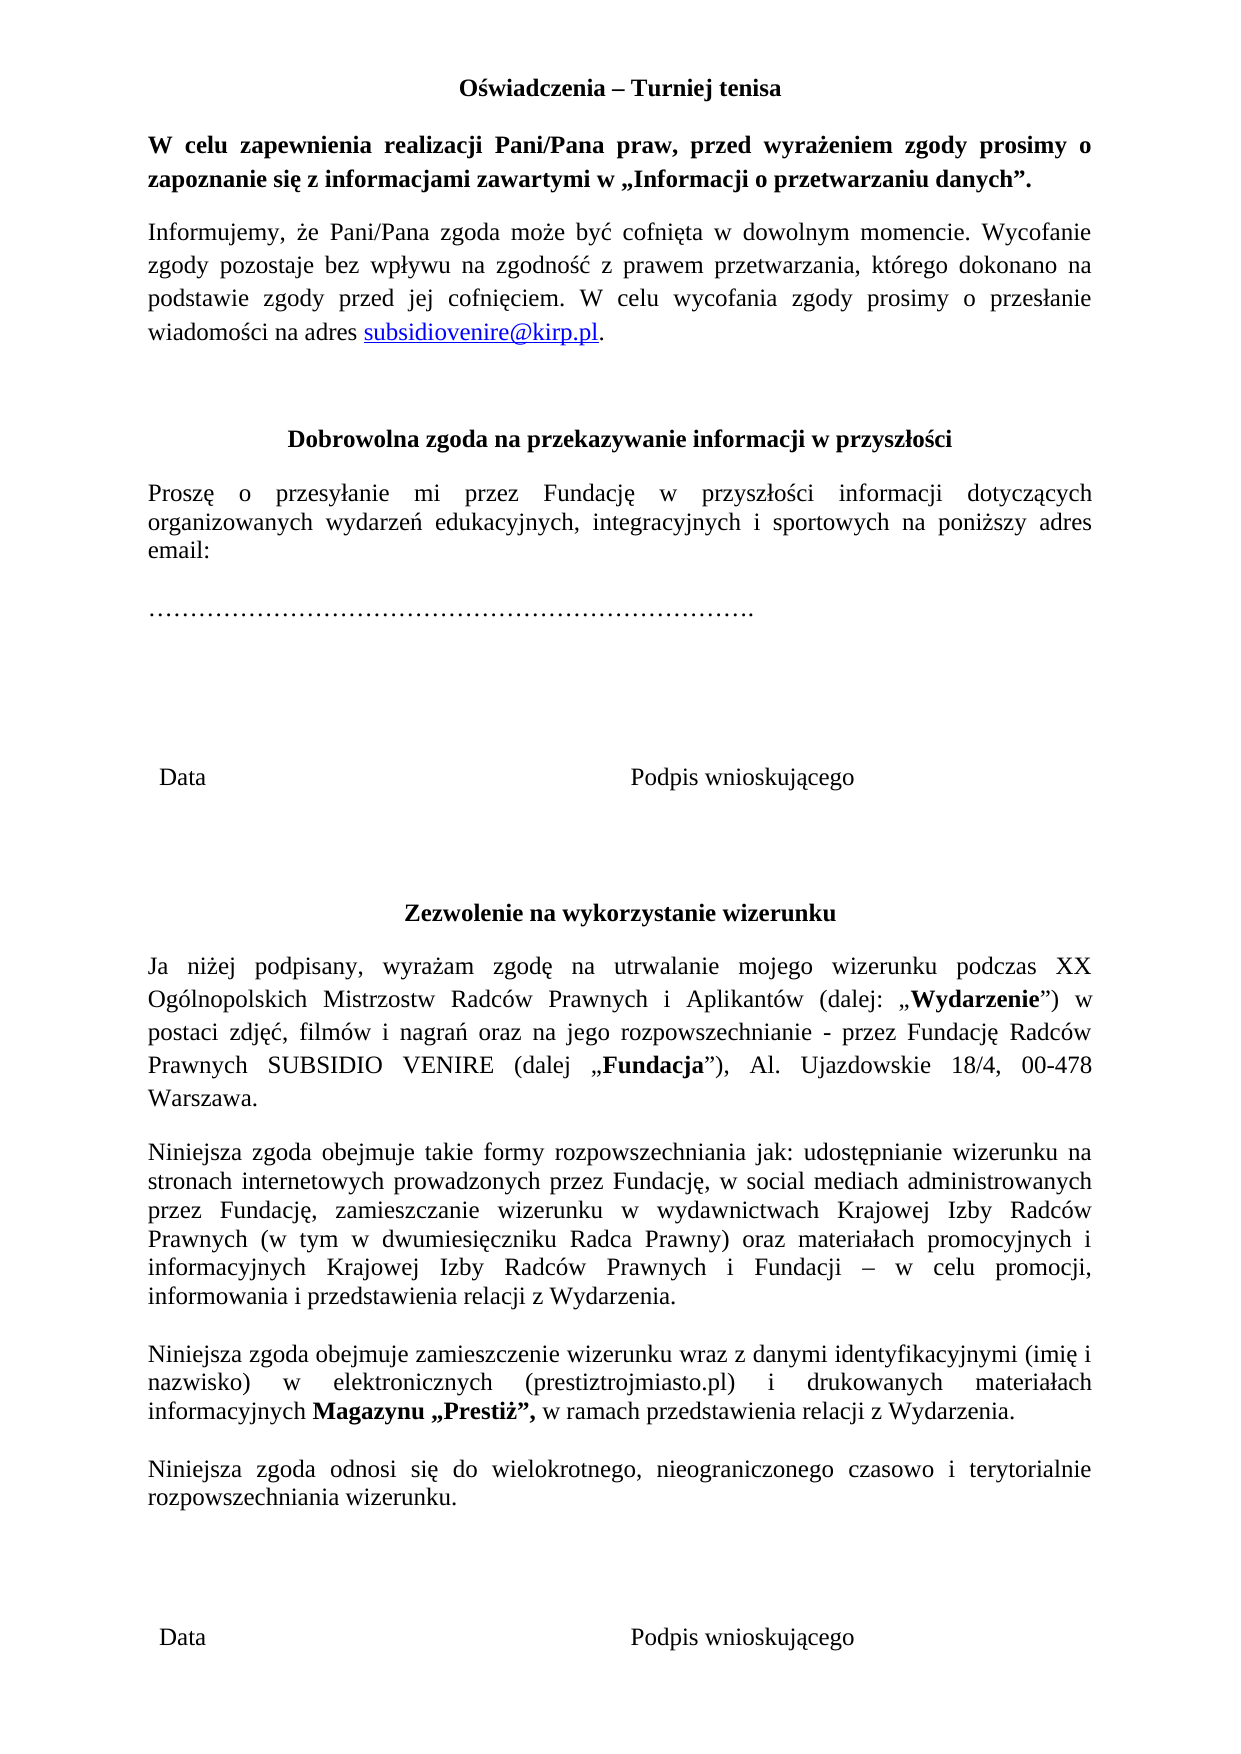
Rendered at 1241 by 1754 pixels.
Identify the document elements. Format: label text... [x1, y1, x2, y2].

table_header Podpis wnioskującego [619, 705, 1093, 791]
text Proszę o przesyłanie mi przez Fundację w przyszłości informacji dotyczących organizowanych wydarzeń edukacyjnych, integracyjnych i sportowych na poniższy adres email: [148, 478, 1093, 564]
text Ja niżej podpisany, wyrażam zgodę na utrwalanie mojego wizerunku podczas XX Ogólnopolskich Mistrzostw Radców Prawnych i Aplikantów (dalej: „Wydarzenie”) w postaci zdjęć, filmów i nagrań oraz na jego rozpowszechnianie - przez Fundację Radców Prawnych SUBSIDIO VENIRE (dalej „Fundacja”), Al. Ujazdowskie 18/4, 00-478 Warszawa. [148, 951, 1093, 1112]
table_header Data [148, 705, 619, 791]
text W celu zapewnienia realizacji Pani/Pana praw, przed wyrażeniem zgody prosimy o zapoznanie się z informacjami zawartymi w „Informacji o przetwarzaniu danych”. [148, 131, 1093, 192]
text Niniejsza zgoda obejmuje zamieszczenie wizerunku wraz z danymi identyfikacyjnymi (imię i nazwisko) w elektronicznych (prestiztrojmiasto.pl) i drukowanych materiałach informacyjnych Magazynu „Prestiż”, w ramach przedstawienia relacji z Wydarzenia. [148, 1339, 1093, 1425]
text Oświadczenia – Turniej tenisa [148, 73, 1093, 102]
table_header Data [148, 1564, 619, 1650]
text Zezwolenie na wykorzystanie wizerunku [148, 898, 1093, 926]
text Informujemy, że Pani/Pana zgoda może być cofnięta w dowolnym momencie. Wycofanie zgody pozostaje bez wpływu na zgodność z prawem przetwarzania, którego dokonano na podstawie zgody przed jej cofnięciem. W celu wycofania zgody prosimy o przesłanie wiadomości na adres subsidiovenire@kirp.pl. [148, 217, 1093, 345]
text Niniejsza zgoda odnosi się do wielokrotnego, nieograniczonego czasowo i terytorialnie rozpowszechniania wizerunku. [148, 1454, 1093, 1511]
table_header Podpis wnioskującego [619, 1564, 1093, 1650]
text ………………………………………………………………. [148, 593, 1093, 622]
text Niniejsza zgoda obejmuje takie formy rozpowszechniania jak: udostępnianie wizerunku na stronach internetowych prowadzonych przez Fundację, w social mediach administrowanych przez Fundację, zamieszczanie wizerunku w wydawnictwach Krajowej Izby Radców Prawnych (w tym w dwumiesięczniku Radca Prawny) oraz materiałach promocyjnych i informacyjnych Krajowej Izby Radców Prawnych i Fundacji – w celu promocji, informowania i przedstawienia relacji z Wydarzenia. [148, 1137, 1093, 1310]
text Dobrowolna zgoda na przekazywanie informacji w przyszłości [148, 424, 1093, 453]
